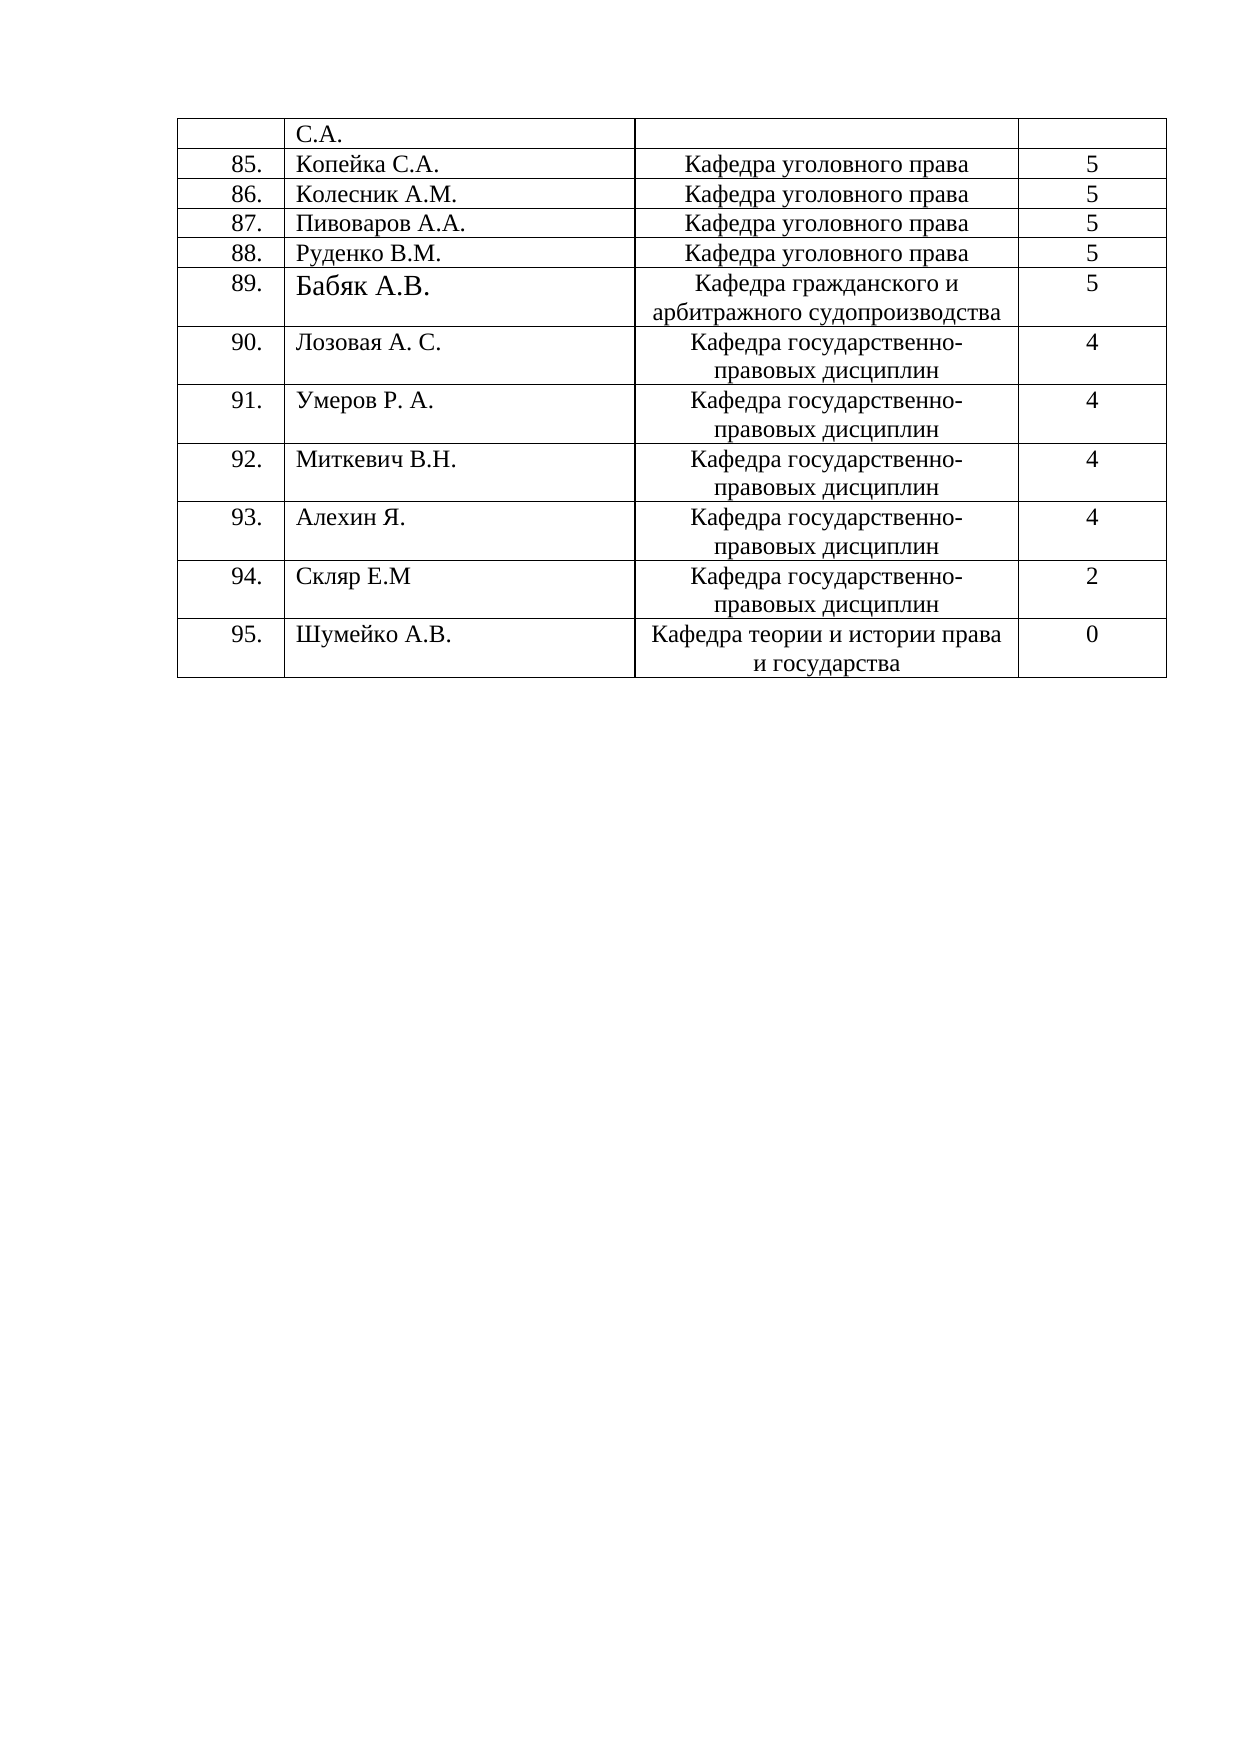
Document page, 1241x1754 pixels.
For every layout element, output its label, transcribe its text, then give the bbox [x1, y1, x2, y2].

table_cell Кафедра государственно-правовых дисциплин [636, 327, 1018, 384]
table_cell [178, 119, 284, 148]
table_cell [178, 619, 284, 677]
table_cell Шумейко А.В. [285, 619, 634, 677]
table_cell Пивоваров А.А. [285, 209, 634, 237]
table_cell Кафедра государственно-правовых дисциплин [636, 561, 1018, 618]
table_cell Руденко В.М. [285, 238, 634, 267]
table_cell Алехин Я. [285, 502, 634, 560]
table_cell [178, 385, 284, 443]
table_cell [178, 179, 284, 207]
table_cell 0 [1019, 619, 1166, 677]
table_cell 5 [1019, 238, 1166, 267]
table_cell Кафедра государственно-правовых дисциплин [636, 444, 1018, 501]
table_cell 4 [1019, 444, 1166, 501]
table_cell [178, 238, 284, 267]
table_cell 4 [1019, 385, 1166, 443]
table_cell Кафедра уголовного права [636, 238, 1018, 267]
table_cell Умеров Р. А. [285, 385, 634, 443]
table_cell [178, 268, 284, 326]
table_cell Кафедра государственно-правовых дисциплин [636, 502, 1018, 560]
table_cell Кафедра уголовного права [636, 149, 1018, 178]
table_cell Скляр Е.М [285, 561, 634, 618]
table_cell Копейка С.А. [285, 149, 634, 178]
table_cell Кафедра гражданского и арбитражного судопроизводства [636, 268, 1018, 326]
table_cell [178, 561, 284, 618]
table_cell [178, 209, 284, 237]
table_cell 5 [1019, 179, 1166, 207]
table_cell Кафедра уголовного права [636, 179, 1018, 207]
table_cell Кафедра теории и истории права и государства [636, 619, 1018, 677]
table_cell 5 [1019, 209, 1166, 237]
table_cell [178, 149, 284, 178]
table_cell Лозовая А. С. [285, 327, 634, 384]
table_cell Колесник А.М. [285, 179, 634, 207]
table_cell [178, 327, 284, 384]
table_cell Бабяк А.В. [285, 268, 634, 326]
table_cell [178, 502, 284, 560]
table_cell Кафедра государственно-правовых дисциплин [636, 385, 1018, 443]
table_cell 5 [1019, 119, 1166, 148]
table_cell 4 [1019, 327, 1166, 384]
table_cell 5 [1019, 268, 1166, 326]
table_cell 4 [1019, 502, 1166, 560]
table_cell 2 [1019, 561, 1166, 618]
table_cell Миткевич В.Н. [285, 444, 634, 501]
table_cell 5 [1019, 149, 1166, 178]
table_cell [285, 119, 634, 148]
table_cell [636, 119, 1018, 148]
table_cell Кафедра уголовного права [636, 209, 1018, 237]
table_cell [178, 444, 284, 501]
